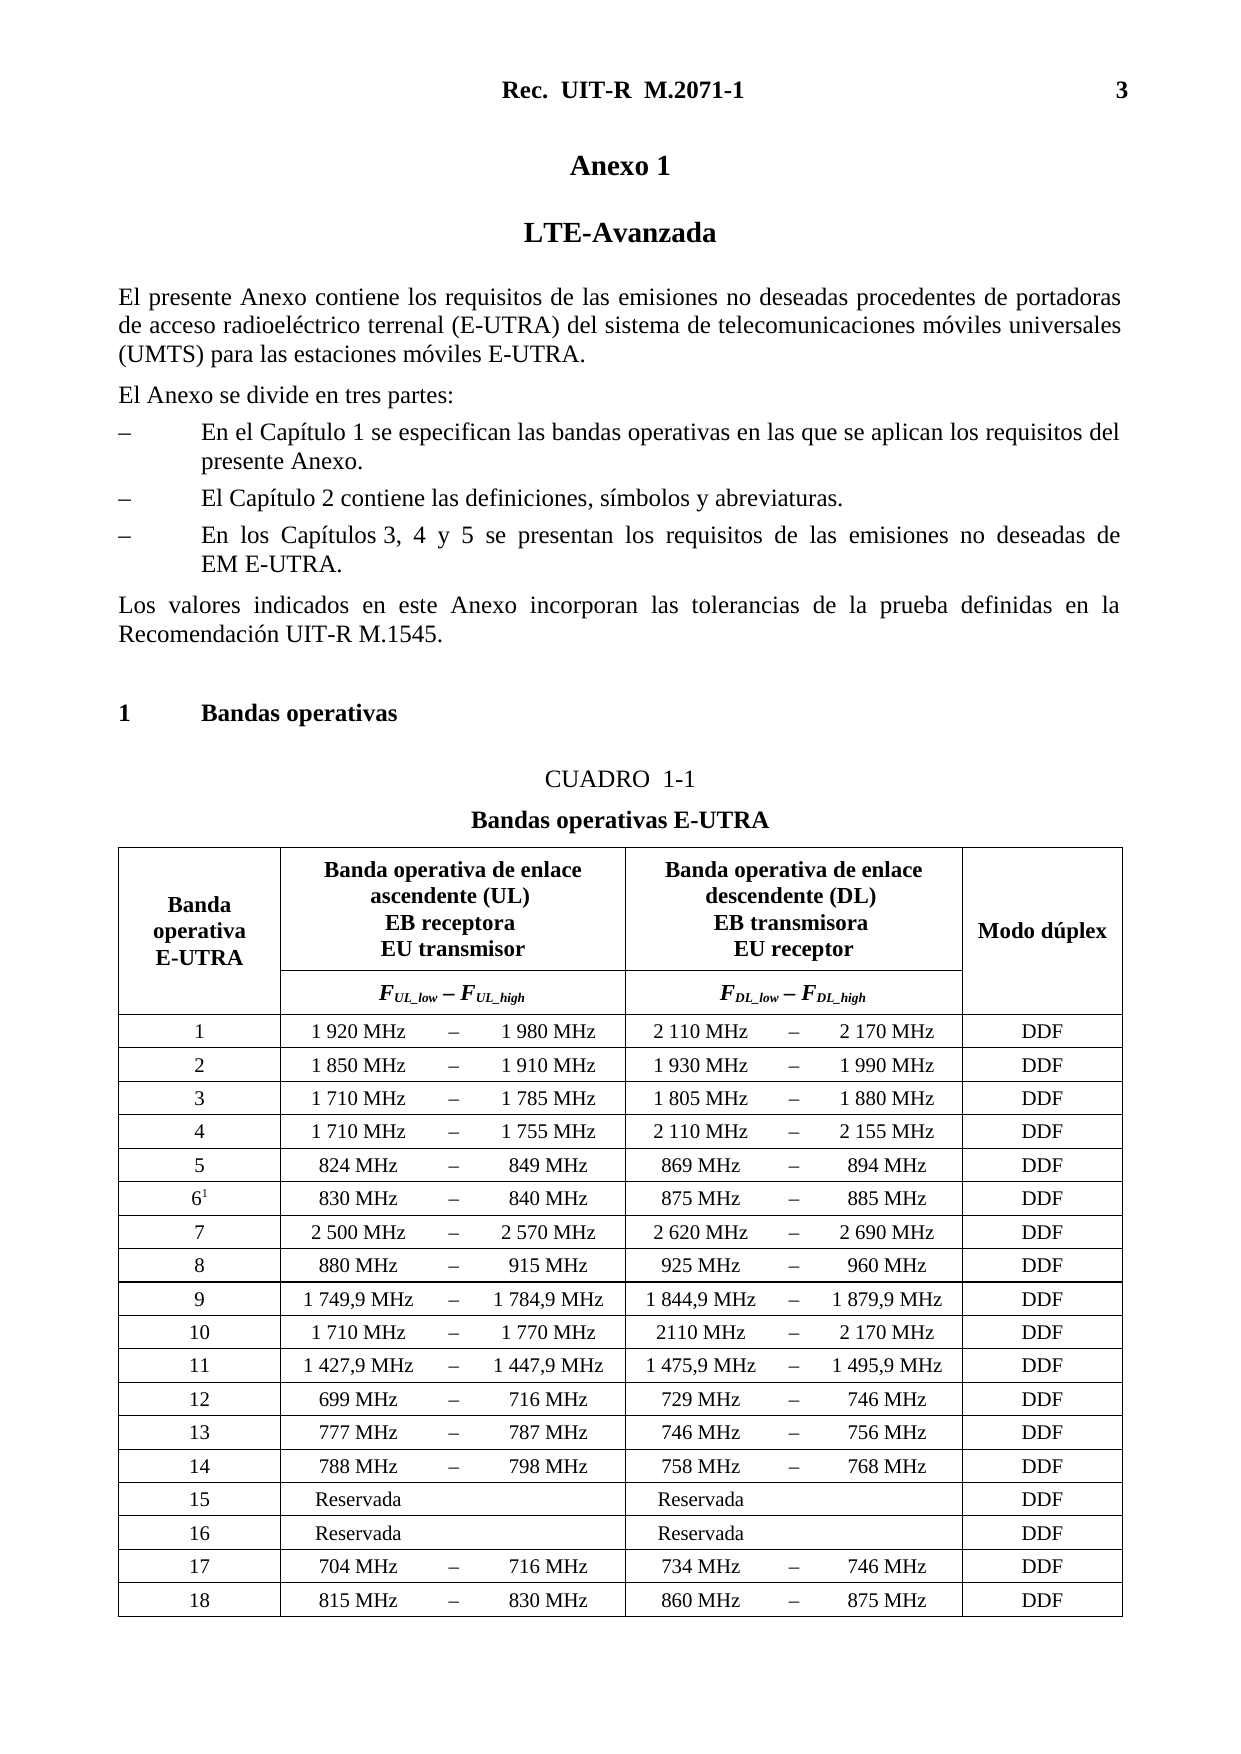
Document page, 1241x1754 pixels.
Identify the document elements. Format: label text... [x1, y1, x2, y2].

table_cell 1 495,9 MHz [811, 1349, 962, 1382]
table_cell 2 110 MHz [626, 1115, 776, 1148]
table_cell 2 500 MHz [281, 1216, 436, 1248]
table_cell DDF [963, 1048, 1122, 1081]
table_cell – [436, 1149, 471, 1181]
table_cell – [776, 1416, 811, 1448]
table_cell DDF [963, 1349, 1122, 1382]
table_cell 2110 MHz [626, 1316, 776, 1348]
table_cell 1 920 MHz [281, 1015, 436, 1047]
table_cell – [436, 1349, 471, 1382]
table_cell 1 785 MHz [471, 1082, 625, 1114]
table_cell 915 MHz [471, 1249, 625, 1281]
table_cell – [436, 1216, 471, 1248]
table_cell 2 690 MHz [811, 1216, 962, 1248]
table_cell 815 MHz [281, 1583, 436, 1616]
table_cell 788 MHz [281, 1450, 436, 1482]
table_cell 4 [119, 1115, 280, 1148]
table_header Banda operativa de enlace ascendente (UL) EB receptora EU transmisor [281, 848, 625, 970]
table_cell – [776, 1249, 811, 1281]
table_cell DDF [963, 1550, 1122, 1582]
table_cell DDF [963, 1249, 1122, 1281]
table_cell DDF [963, 1383, 1122, 1415]
table_cell [436, 1483, 471, 1515]
table_cell 704 MHz [281, 1550, 436, 1582]
table_cell – [776, 1583, 811, 1616]
table_cell 880 MHz [281, 1249, 436, 1281]
text El Anexo se divide en tres partes: [118, 380, 1122, 409]
table_cell Reservada [626, 1516, 776, 1549]
table_cell 8 [119, 1249, 280, 1281]
table_cell 14 [119, 1450, 280, 1482]
table_cell 7 [119, 1216, 280, 1248]
table_cell – [776, 1149, 811, 1181]
table_cell 768 MHz [811, 1450, 962, 1482]
table_cell 1 [119, 1015, 280, 1047]
title Anexo 1 LTE-Avanzada [118, 148, 1122, 248]
table_cell 1 850 MHz [281, 1048, 436, 1081]
table_cell – [436, 1249, 471, 1281]
table_cell 2 [119, 1048, 280, 1081]
table_cell 787 MHz [471, 1416, 625, 1448]
table_cell 860 MHz [626, 1583, 776, 1616]
table_header Banda operativa de enlace descendente (DL) EB transmisora EU receptor [626, 848, 962, 970]
table_cell – [776, 1450, 811, 1482]
title El presente Anexo contiene los requisitos de las emisiones no deseadas procedentes de portadoras de acceso radioeléctrico terrenal (E-UTRA) del sistema de telecomunicaciones móviles universales (UMTS) para las estaciones móviles E-UTRA. [118, 282, 1122, 368]
table_cell DDF [963, 1182, 1122, 1214]
table_cell 840 MHz [471, 1182, 625, 1214]
table_cell [811, 1516, 962, 1549]
table_cell DDF [963, 1483, 1122, 1515]
table_cell 11 [119, 1349, 280, 1382]
table_cell 3 [119, 1082, 280, 1114]
table_cell – [776, 1216, 811, 1248]
table_cell – [776, 1115, 811, 1148]
table_cell 1 844,9 MHz [626, 1283, 776, 1315]
table_cell 716 MHz [471, 1550, 625, 1582]
table_cell FDL_low – FDL_high [626, 971, 962, 1014]
table_cell [811, 1483, 962, 1515]
table_cell 1 475,9 MHz [626, 1349, 776, 1382]
text – En el Capítulo 1 se especifican las bandas operativas en las que se aplican los requisitos del presente Anexo. [118, 417, 1122, 475]
table_cell 2 620 MHz [626, 1216, 776, 1248]
table_cell DDF [963, 1516, 1122, 1549]
table_cell Reservada [281, 1483, 436, 1515]
table_cell 1 784,9 MHz [471, 1283, 625, 1315]
table_cell 1 447,9 MHz [471, 1349, 625, 1382]
table_cell 1 880 MHz [811, 1082, 962, 1114]
table_cell – [436, 1115, 471, 1148]
table_cell 729 MHz [626, 1383, 776, 1415]
table_cell 869 MHz [626, 1149, 776, 1181]
table_cell – [436, 1316, 471, 1348]
table_cell – [776, 1349, 811, 1382]
table_cell 12 [119, 1383, 280, 1415]
table_cell 960 MHz [811, 1249, 962, 1281]
table_cell DDF [963, 1082, 1122, 1114]
table_cell FUL_low – FUL_high [281, 971, 625, 1014]
table_cell 18 [119, 1583, 280, 1616]
table_cell 17 [119, 1550, 280, 1582]
table_cell DDF [963, 1316, 1122, 1348]
table_cell – [776, 1316, 811, 1348]
table_cell 2 155 MHz [811, 1115, 962, 1148]
table_header Banda operativa E-UTRA [119, 848, 280, 1014]
text CUADRO 1-1 [118, 764, 1122, 793]
table_cell 1 770 MHz [471, 1316, 625, 1348]
table_cell [436, 1516, 471, 1549]
table_cell 894 MHz [811, 1149, 962, 1181]
table_cell [776, 1516, 811, 1549]
table_cell – [436, 1015, 471, 1047]
table_cell 1 930 MHz [626, 1048, 776, 1081]
table_cell DDF [963, 1416, 1122, 1448]
table_cell 1 910 MHz [471, 1048, 625, 1081]
table_cell – [436, 1283, 471, 1315]
table_cell – [776, 1283, 811, 1315]
table_cell 2 170 MHz [811, 1316, 962, 1348]
table_cell – [436, 1450, 471, 1482]
table_cell [471, 1483, 625, 1515]
table_cell – [436, 1550, 471, 1582]
table_cell 1 755 MHz [471, 1115, 625, 1148]
title Bandas operativas E-UTRA [118, 805, 1122, 834]
table_cell 849 MHz [471, 1149, 625, 1181]
table_cell DDF [963, 1583, 1122, 1616]
table_cell – [776, 1082, 811, 1114]
table_cell 758 MHz [626, 1450, 776, 1482]
table_cell DDF [963, 1115, 1122, 1148]
table_cell 830 MHz [471, 1583, 625, 1616]
table_cell 746 MHz [626, 1416, 776, 1448]
table_cell 875 MHz [626, 1182, 776, 1214]
table_cell DDF [963, 1450, 1122, 1482]
table_cell 824 MHz [281, 1149, 436, 1181]
table_cell – [776, 1015, 811, 1047]
table_cell 1 980 MHz [471, 1015, 625, 1047]
table_cell 734 MHz [626, 1550, 776, 1582]
table_cell – [776, 1550, 811, 1582]
table_cell 830 MHz [281, 1182, 436, 1214]
table_cell – [436, 1048, 471, 1081]
table_cell [471, 1516, 625, 1549]
table_cell – [436, 1182, 471, 1214]
table_cell Reservada [626, 1483, 776, 1515]
table_cell 2 170 MHz [811, 1015, 962, 1047]
table_cell 699 MHz [281, 1383, 436, 1415]
table_cell 2 570 MHz [471, 1216, 625, 1248]
table_cell 1 879,9 MHz [811, 1283, 962, 1315]
table_cell – [776, 1383, 811, 1415]
table_cell 1 710 MHz [281, 1316, 436, 1348]
table_cell 885 MHz [811, 1182, 962, 1214]
text Los valores indicados en este Anexo incorporan las tolerancias de la prueba definidas en la Recomendación UIT-R M.1545. [118, 590, 1122, 648]
table_cell 1 990 MHz [811, 1048, 962, 1081]
table_cell 1 710 MHz [281, 1082, 436, 1114]
table_cell – [436, 1583, 471, 1616]
table_cell – [436, 1416, 471, 1448]
table_cell 777 MHz [281, 1416, 436, 1448]
table_cell – [436, 1082, 471, 1114]
table_cell 756 MHz [811, 1416, 962, 1448]
table_cell 746 MHz [811, 1550, 962, 1582]
table_cell 5 [119, 1149, 280, 1181]
table_cell 798 MHz [471, 1450, 625, 1482]
text – En los Capítulos 3, 4 y 5 se presentan los requisitos de las emisiones no deseadas de EM E-UTRA. [118, 520, 1122, 578]
table_cell 16 [119, 1516, 280, 1549]
table_cell DDF [963, 1283, 1122, 1315]
text – El Capítulo 2 contiene las definiciones, símbolos y abreviaturas. [118, 483, 1122, 512]
table_cell 925 MHz [626, 1249, 776, 1281]
table_cell 9 [119, 1283, 280, 1315]
table_cell 716 MHz [471, 1383, 625, 1415]
table_cell 1 805 MHz [626, 1082, 776, 1114]
table_cell 1 710 MHz [281, 1115, 436, 1148]
table_cell – [436, 1383, 471, 1415]
table_cell 10 [119, 1316, 280, 1348]
table_cell 1 749,9 MHz [281, 1283, 436, 1315]
table_cell – [776, 1048, 811, 1081]
table_header Modo dúplex [963, 848, 1122, 1014]
table_cell 875 MHz [811, 1583, 962, 1616]
table_cell DDF [963, 1015, 1122, 1047]
table_cell 2 110 MHz [626, 1015, 776, 1047]
table_cell 61 [119, 1182, 280, 1214]
table_cell – [776, 1182, 811, 1214]
table_cell DDF [963, 1216, 1122, 1248]
table_cell 15 [119, 1483, 280, 1515]
table_cell 1 427,9 MHz [281, 1349, 436, 1382]
subtitle 1 Bandas operativas [118, 698, 1122, 727]
table_cell 746 MHz [811, 1383, 962, 1415]
table_cell DDF [963, 1149, 1122, 1181]
table_cell Reservada [281, 1516, 436, 1549]
table_cell [776, 1483, 811, 1515]
table_cell 13 [119, 1416, 280, 1448]
